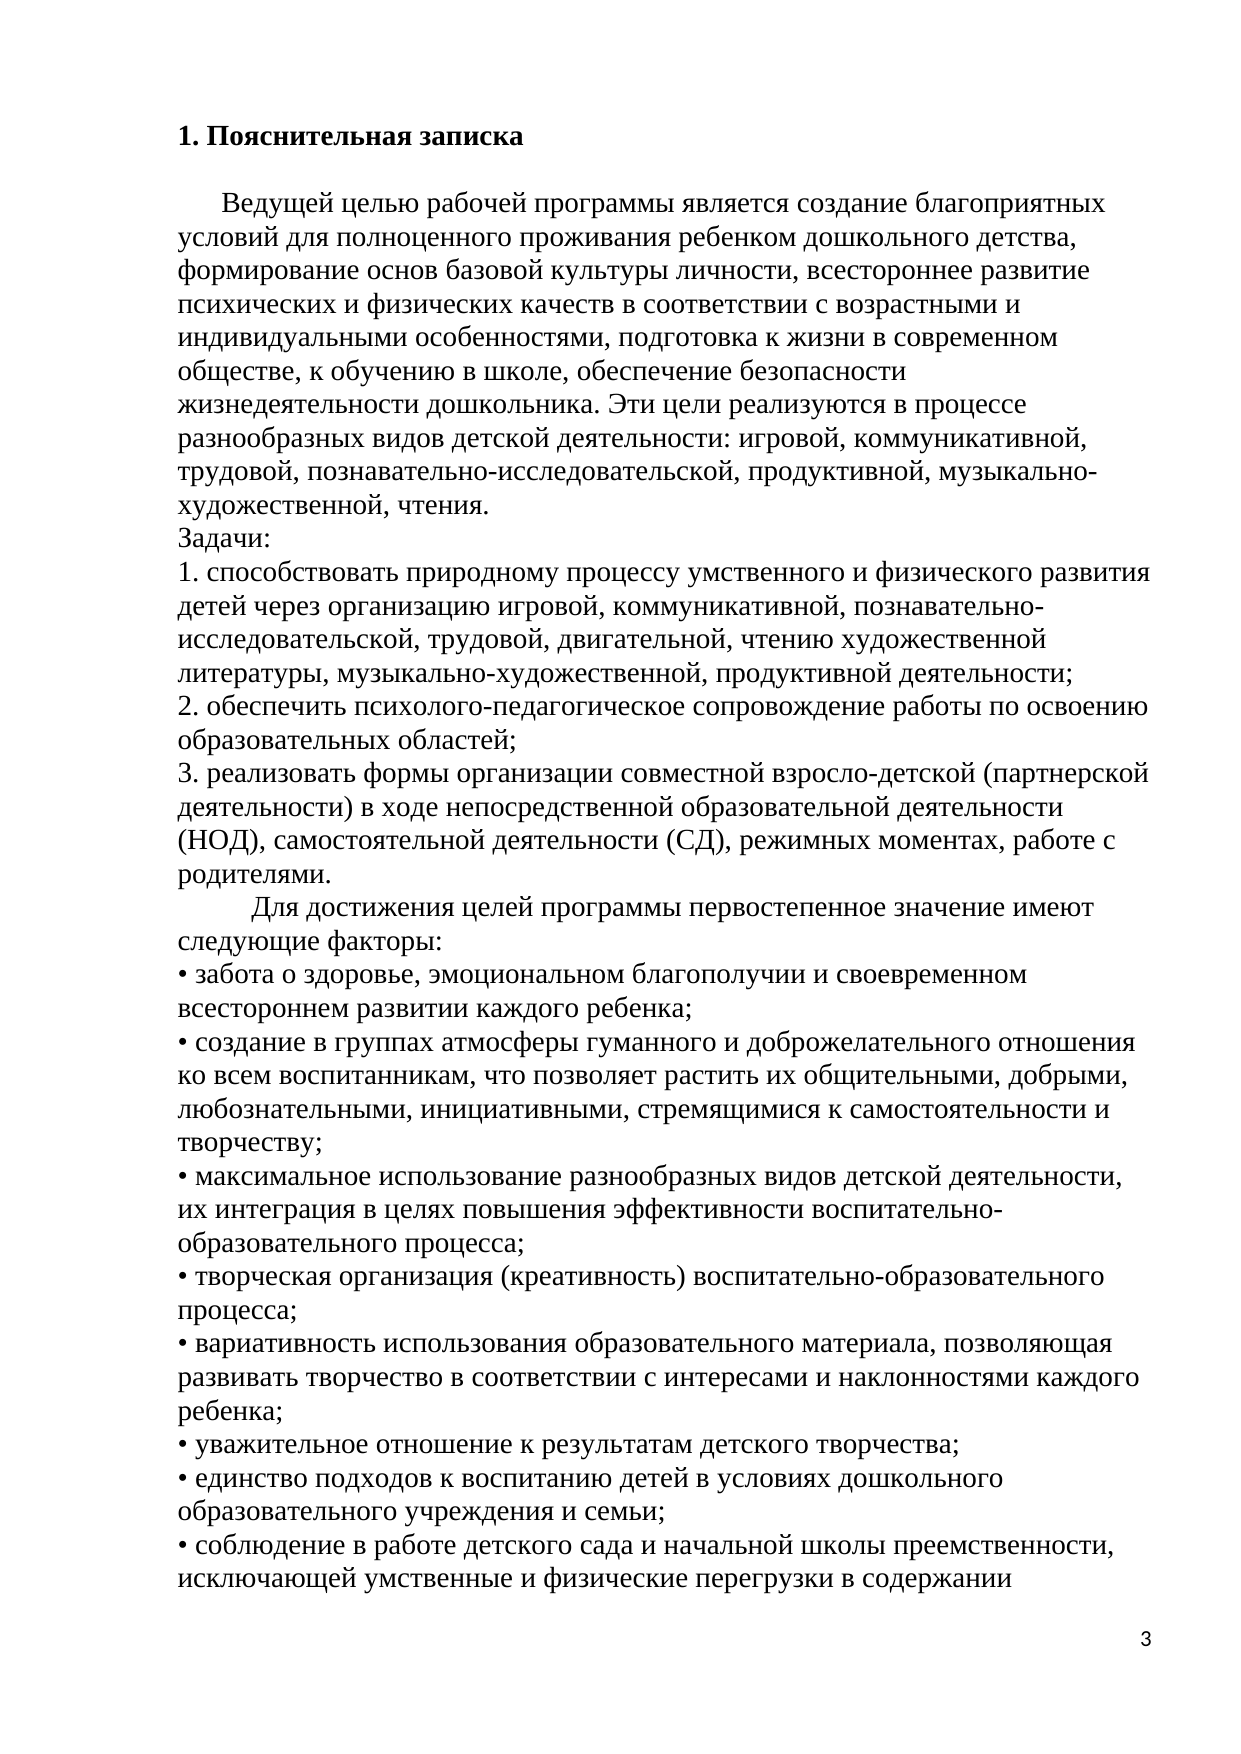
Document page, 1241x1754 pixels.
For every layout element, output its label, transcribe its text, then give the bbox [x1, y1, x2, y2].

text Задачи: [177, 521, 1152, 554]
text • творческая организация (креативность) воспитательно-образовательного процесса; [177, 1258, 1152, 1326]
text 1. способствовать природному процессу умственного и физического развития детей через организацию игровой, коммуникативной, познавательно-исследовательской, трудовой, двигательной, чтению художественной литературы, музыкально-художественной, продуктивной деятельности; [177, 554, 1152, 688]
text Для достижения целей программы первостепенное значение имеют следующие факторы: [177, 889, 1152, 957]
text • создание в группах атмосферы гуманного и доброжелательного отношения ко всем воспитанникам, что позволяет растить их общительными, добрыми, любознательными, инициативными, стремящимися к самостоятельности и творчеству; [177, 1024, 1152, 1158]
text • максимальное использование разнообразных видов детской деятельности, их интеграция в целях повышения эффективности воспитательно-образовательного процесса; [177, 1158, 1152, 1258]
text • вариативность использования образовательного материала, позволяющая развивать творчество в соответствии с интересами и наклонностями каждого ребенка; [177, 1326, 1152, 1426]
text • единство подходов к воспитанию детей в условиях дошкольного образовательного учреждения и семьи; [177, 1460, 1152, 1527]
text • уважительное отношение к результатам детского творчества; [177, 1426, 1152, 1460]
text • забота о здоровье, эмоциональном благополучии и своевременном всестороннем развитии каждого ребенка; [177, 957, 1152, 1024]
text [177, 1527, 1152, 1594]
text 1. Пояснительная записка [177, 118, 1152, 152]
text Ведущей целью рабочей программы является создание благоприятных условий для полноценного проживания ребенком дошкольного детства, формирование основ базовой культуры личности, всестороннее развитие психических и физических качеств в соответствии с возрастными и индивидуальными особенностями, подготовка к жизни в современном обществе, к обучению в школе, обеспечение безопасности жизнедеятельности дошкольника. Эти цели реализуются в процессе разнообразных видов детской деятельности: игровой, коммуникативной, трудовой, познавательно-исследовательской, продуктивной, музыкально-художественной, чтения. [177, 185, 1152, 521]
text 3. реализовать формы организации совместной взросло-детской (партнерской деятельности) в ходе непосредственной образовательной деятельности (НОД), самостоятельной деятельности (СД), режимных моментах, работе с родителями. [177, 755, 1152, 889]
text 2. обеспечить психолого-педагогическое сопровождение работы по освоению образовательных областей; [177, 688, 1152, 755]
